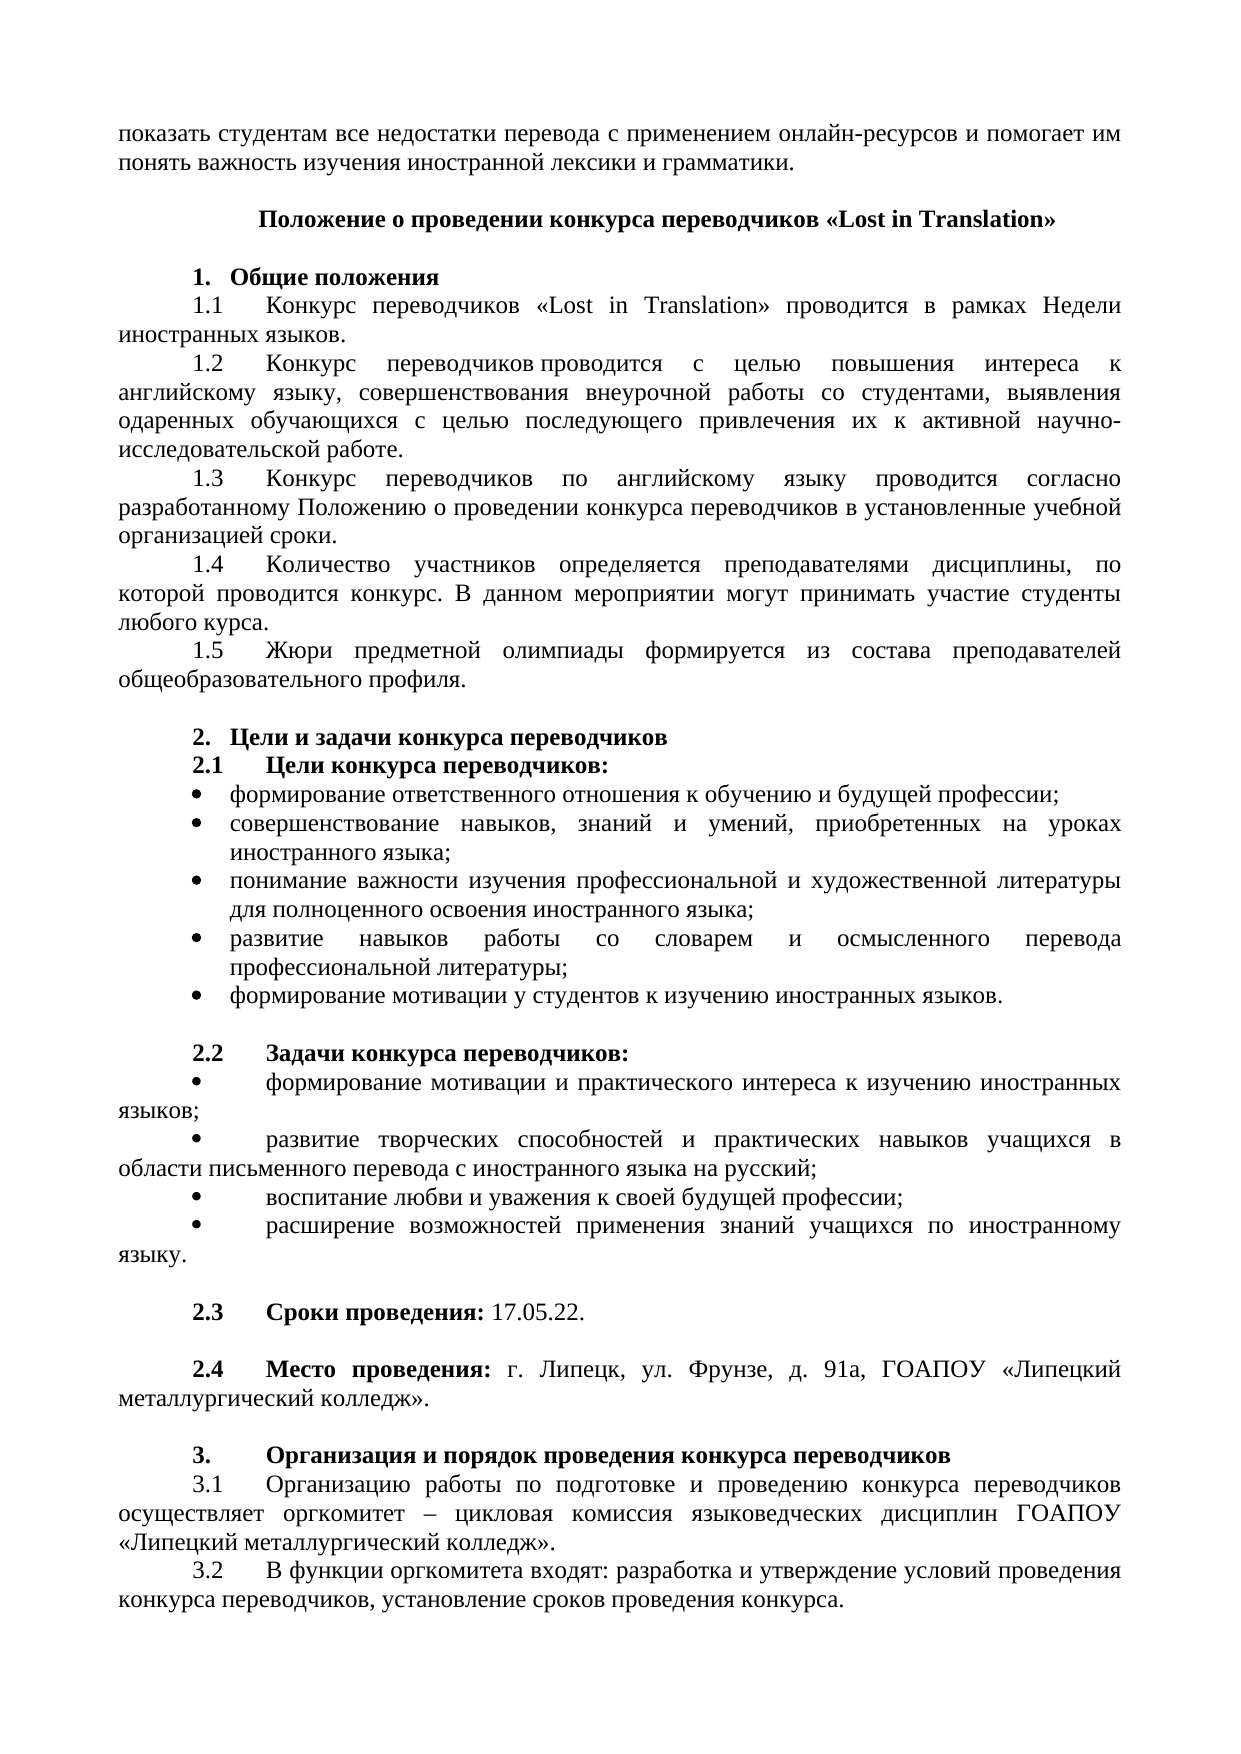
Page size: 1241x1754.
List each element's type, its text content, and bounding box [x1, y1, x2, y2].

list Организация и порядок проведения конкурса переводчиков [118, 1441, 1122, 1469]
list формирование ответственного отношения к обучению и будущей профессии; [192, 779, 1122, 808]
list Задачи конкурса переводчиков: [118, 1038, 1122, 1067]
list Цели и задачи конкурса переводчиков [192, 722, 1122, 751]
list В функции оргкомитета входят: разработка и утверждение условий проведения конкурса переводчиков, установление сроков проведения конкурса. [118, 1556, 1122, 1613]
list воспитание любви и уважения к своей будущей профессии; [118, 1182, 1122, 1211]
list развитие навыков работы со словарем и осмысленного перевода профессиональной литературы; [192, 923, 1122, 981]
list Жюри предметной олимпиады формируется из состава преподавателей общеобразовательного профиля. [118, 636, 1122, 693]
list Цели конкурса переводчиков: [118, 751, 1122, 779]
list Сроки проведения: 17.05.22. [118, 1297, 1122, 1326]
list Место проведения: г. Липецк, ул. Фрунзе, д. 91а, ГОАПОУ «Липецкий металлургический колледж». [118, 1354, 1122, 1412]
list понимание важности изучения профессиональной и художественной литературы для полноценного освоения иностранного языка; [192, 866, 1122, 923]
list Количество участников определяется преподавателями дисциплины, по которой проводится конкурс. В данном мероприятии могут принимать участие студенты любого курса. [118, 549, 1122, 636]
text Положение о проведении конкурса переводчиков «Lost in Translation» [118, 204, 1122, 233]
list развитие творческих способностей и практических навыков учащихся в области письменного перевода с иностранного языка на русский; [118, 1124, 1122, 1182]
list Конкурс переводчиков «Lost in Translation» проводится в рамках Недели иностранных языков. [118, 291, 1122, 348]
list формирование мотивации у студентов к изучению иностранных языков. [192, 981, 1122, 1009]
list Конкурс переводчиков проводится с целью повышения интереса к английскому языку, совершенствования внеурочной работы со студентами, выявления одаренных обучающихся с целью последующего привлечения их к активной научно-исследовательской работе. [118, 348, 1122, 463]
list Общие положения [192, 262, 1122, 291]
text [118, 118, 1122, 176]
list Организацию работы по подготовке и проведению конкурса переводчиков осуществляет оргкомитет – цикловая комиссия языковедческих дисциплин ГОАПОУ «Липецкий металлургический колледж». [118, 1469, 1122, 1556]
list Конкурс переводчиков по английскому языку проводится согласно разработанному Положению о проведении конкурса переводчиков в установленные учебной организацией сроки. [118, 463, 1122, 549]
list формирование мотивации и практического интереса к изучению иностранных языков; [118, 1067, 1122, 1124]
list совершенствование навыков, знаний и умений, приобретенных на уроках иностранного языка; [192, 808, 1122, 866]
list расширение возможностей применения знаний учащихся по иностранному языку. [118, 1211, 1122, 1268]
